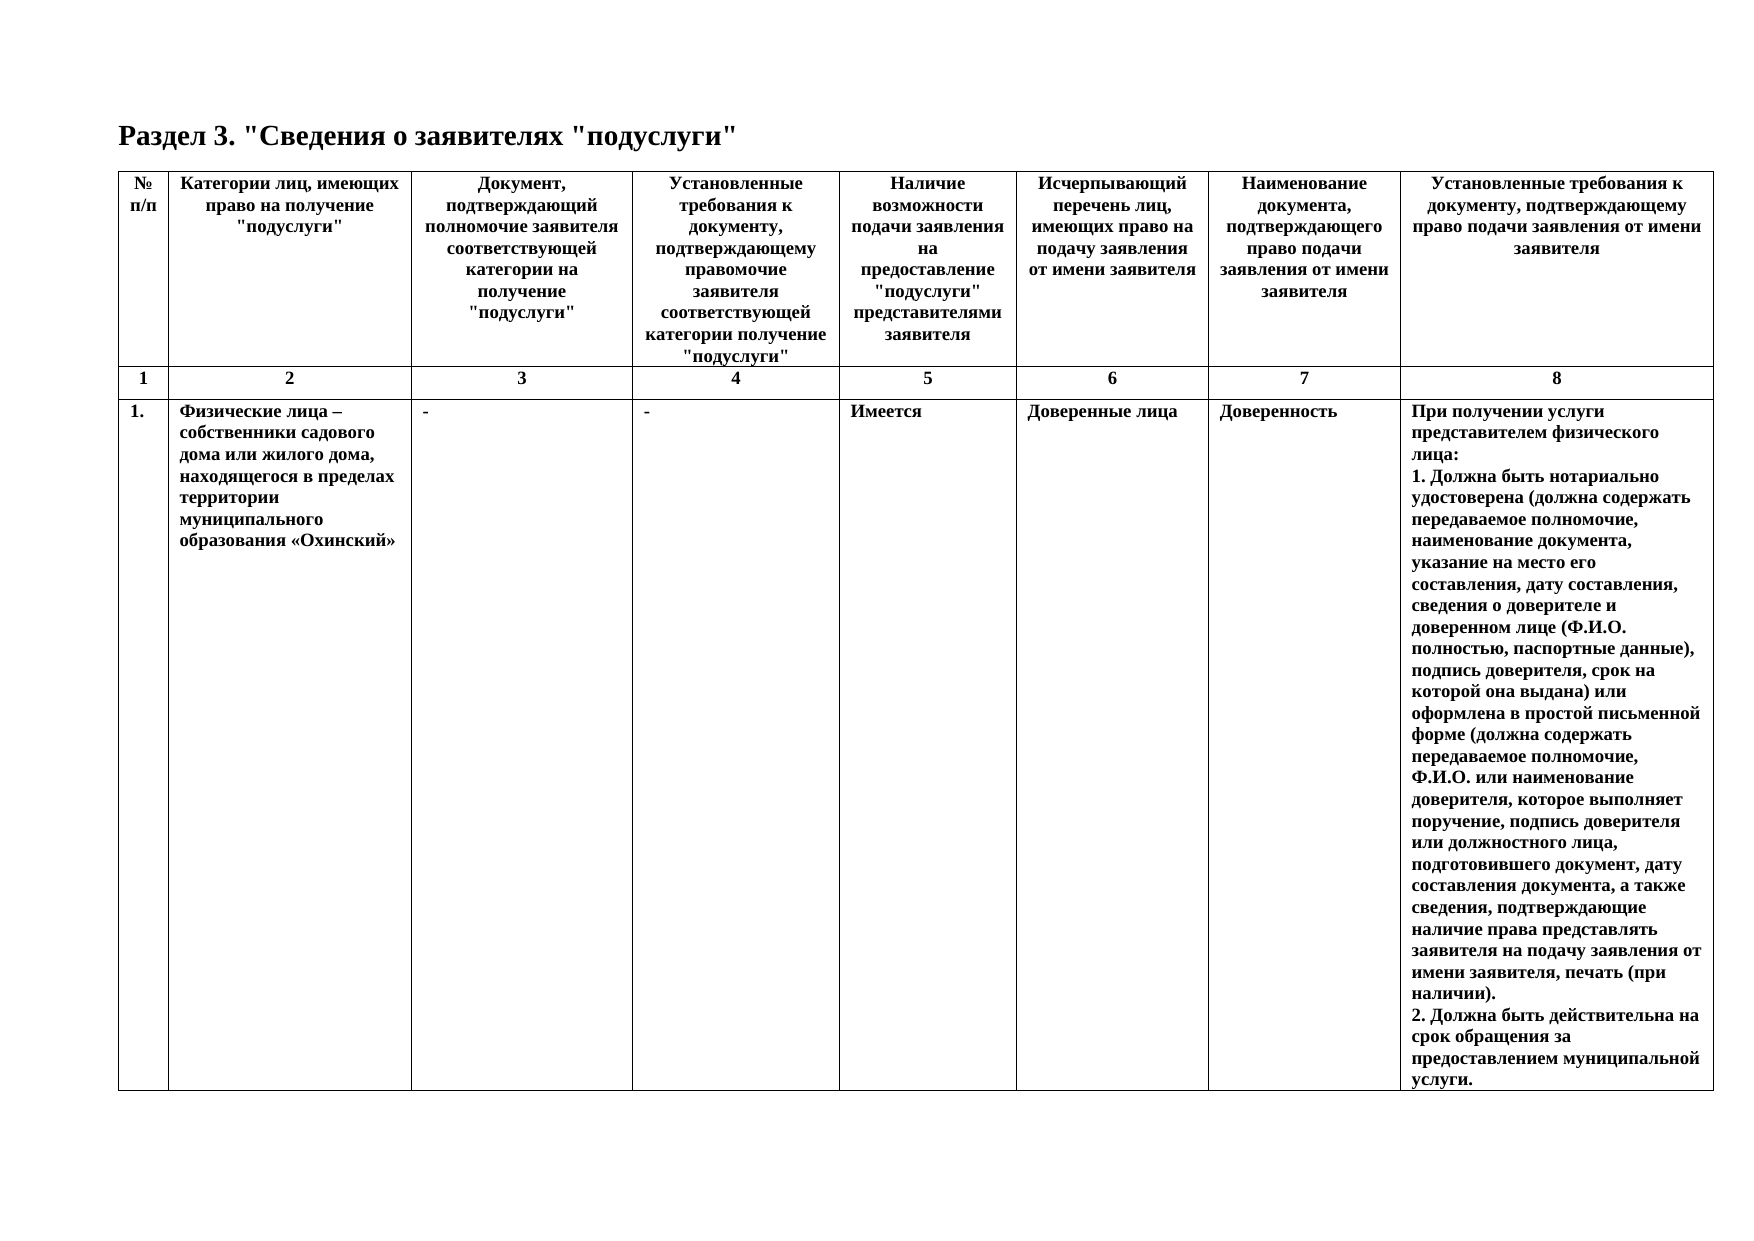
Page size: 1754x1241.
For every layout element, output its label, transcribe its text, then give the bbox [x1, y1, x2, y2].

table_cell Имеется [840, 400, 1016, 1090]
table_cell 4 [633, 367, 839, 399]
table_cell 7 [1209, 367, 1400, 399]
table_header Установленные требования к документу, подтверждающему право подачи заявления от имени заявителя [1401, 172, 1713, 366]
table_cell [169, 400, 411, 1090]
table_header Исчерпывающий перечень лиц, имеющих право на подачу заявления от имени заявителя [1017, 172, 1208, 366]
table_cell 3 [412, 367, 632, 399]
table_cell Доверенность [1209, 400, 1400, 1090]
table_cell 1 [119, 367, 168, 399]
table_cell 5 [840, 367, 1016, 399]
table_cell 2 [169, 367, 411, 399]
table_cell 1. [119, 400, 168, 1090]
table_header Наименование документа, подтверждающего право подачи заявления от имени заявителя [1209, 172, 1400, 366]
table_header Категории лиц, имеющих право на получение "подуслуги" [169, 172, 411, 366]
table_header Документ, подтверждающий полномочие заявителя соответствующей категории на получение "подуслуги" [412, 172, 632, 366]
table_cell - [633, 400, 839, 1090]
table_cell - [412, 400, 632, 1090]
table_header № п/п [119, 172, 168, 366]
table_header Установленные требования к документу, подтверждающему правомочие заявителя соответствующей категории получение "подуслуги" [633, 172, 839, 366]
table_header Наличие возможности подачи заявления на предоставление "подуслуги" представителями заявителя [840, 172, 1016, 366]
table_cell Доверенные лица [1017, 400, 1208, 1090]
table_cell 6 [1017, 367, 1208, 399]
text Раздел 3. "Сведения о заявителях "подуслуги" [118, 118, 1683, 152]
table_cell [1401, 400, 1713, 1090]
table_cell 8 [1401, 367, 1713, 399]
